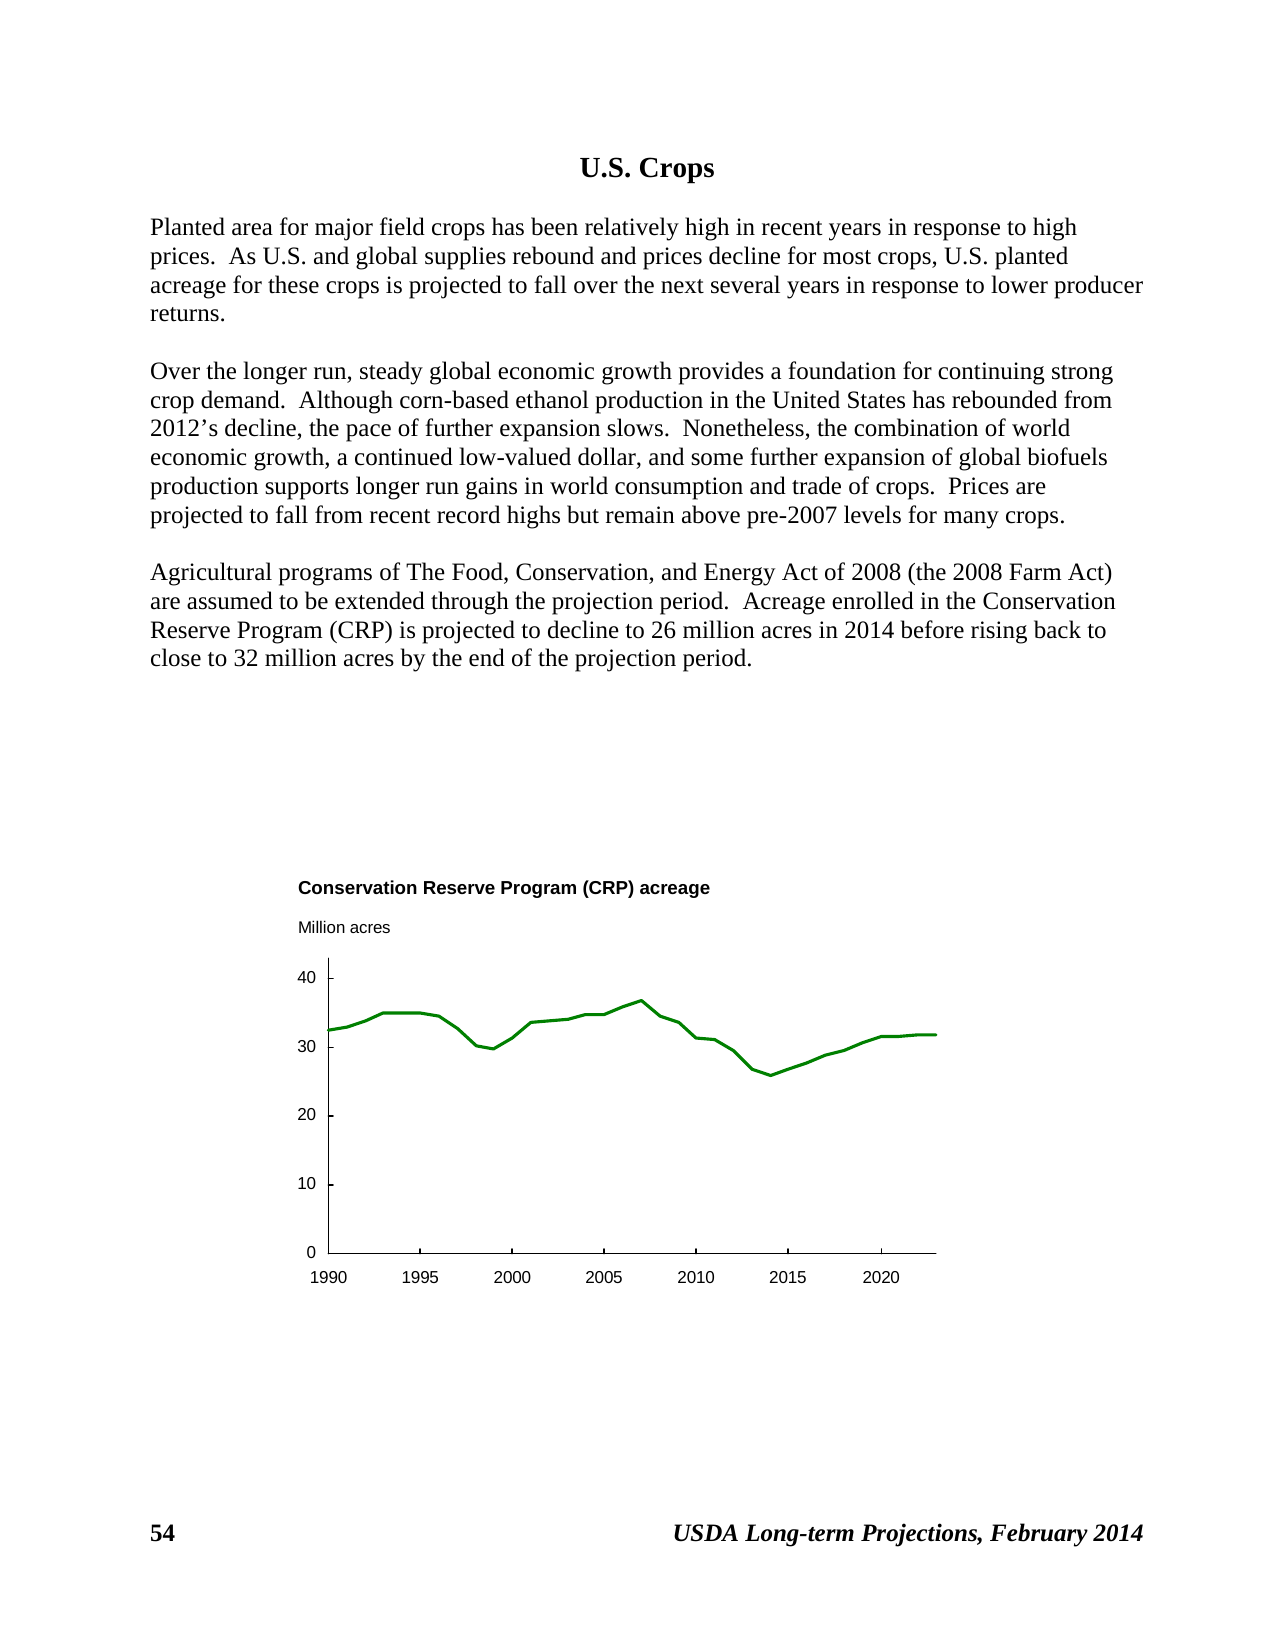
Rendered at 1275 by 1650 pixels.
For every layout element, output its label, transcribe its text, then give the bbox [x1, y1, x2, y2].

text U.S. Crops [150, 150, 1144, 183]
text Agricultural programs of The Food, Conservation, and Energy Act of 2008 (the 2008 Farm Act) are assumed to be extended through the projection period. Acreage enrolled in the Conservation Reserve Program (CRP) is projected to decline to 26 million acres in 2014 before rising back to close to 32 million acres by the end of the projection period. [150, 557, 1144, 672]
text Over the longer run, steady global economic growth provides a foundation for continuing strong crop demand. Although corn-based ethanol production in the United States has rebounded from 2012’s decline, the pace of further expansion slows. Nonetheless, the combination of world economic growth, a continued low-valued dollar, and some further expansion of global biofuels production supports longer run gains in world consumption and trade of crops. Prices are projected to fall from recent record highs but remain above pre-2007 levels for many crops. [150, 356, 1144, 528]
text Planted area for major field crops has been relatively high in recent years in response to high prices. As U.S. and global supplies rebound and prices decline for most crops, U.S. planted acreage for these crops is projected to fall over the next several years in response to lower producer returns. [150, 212, 1144, 327]
